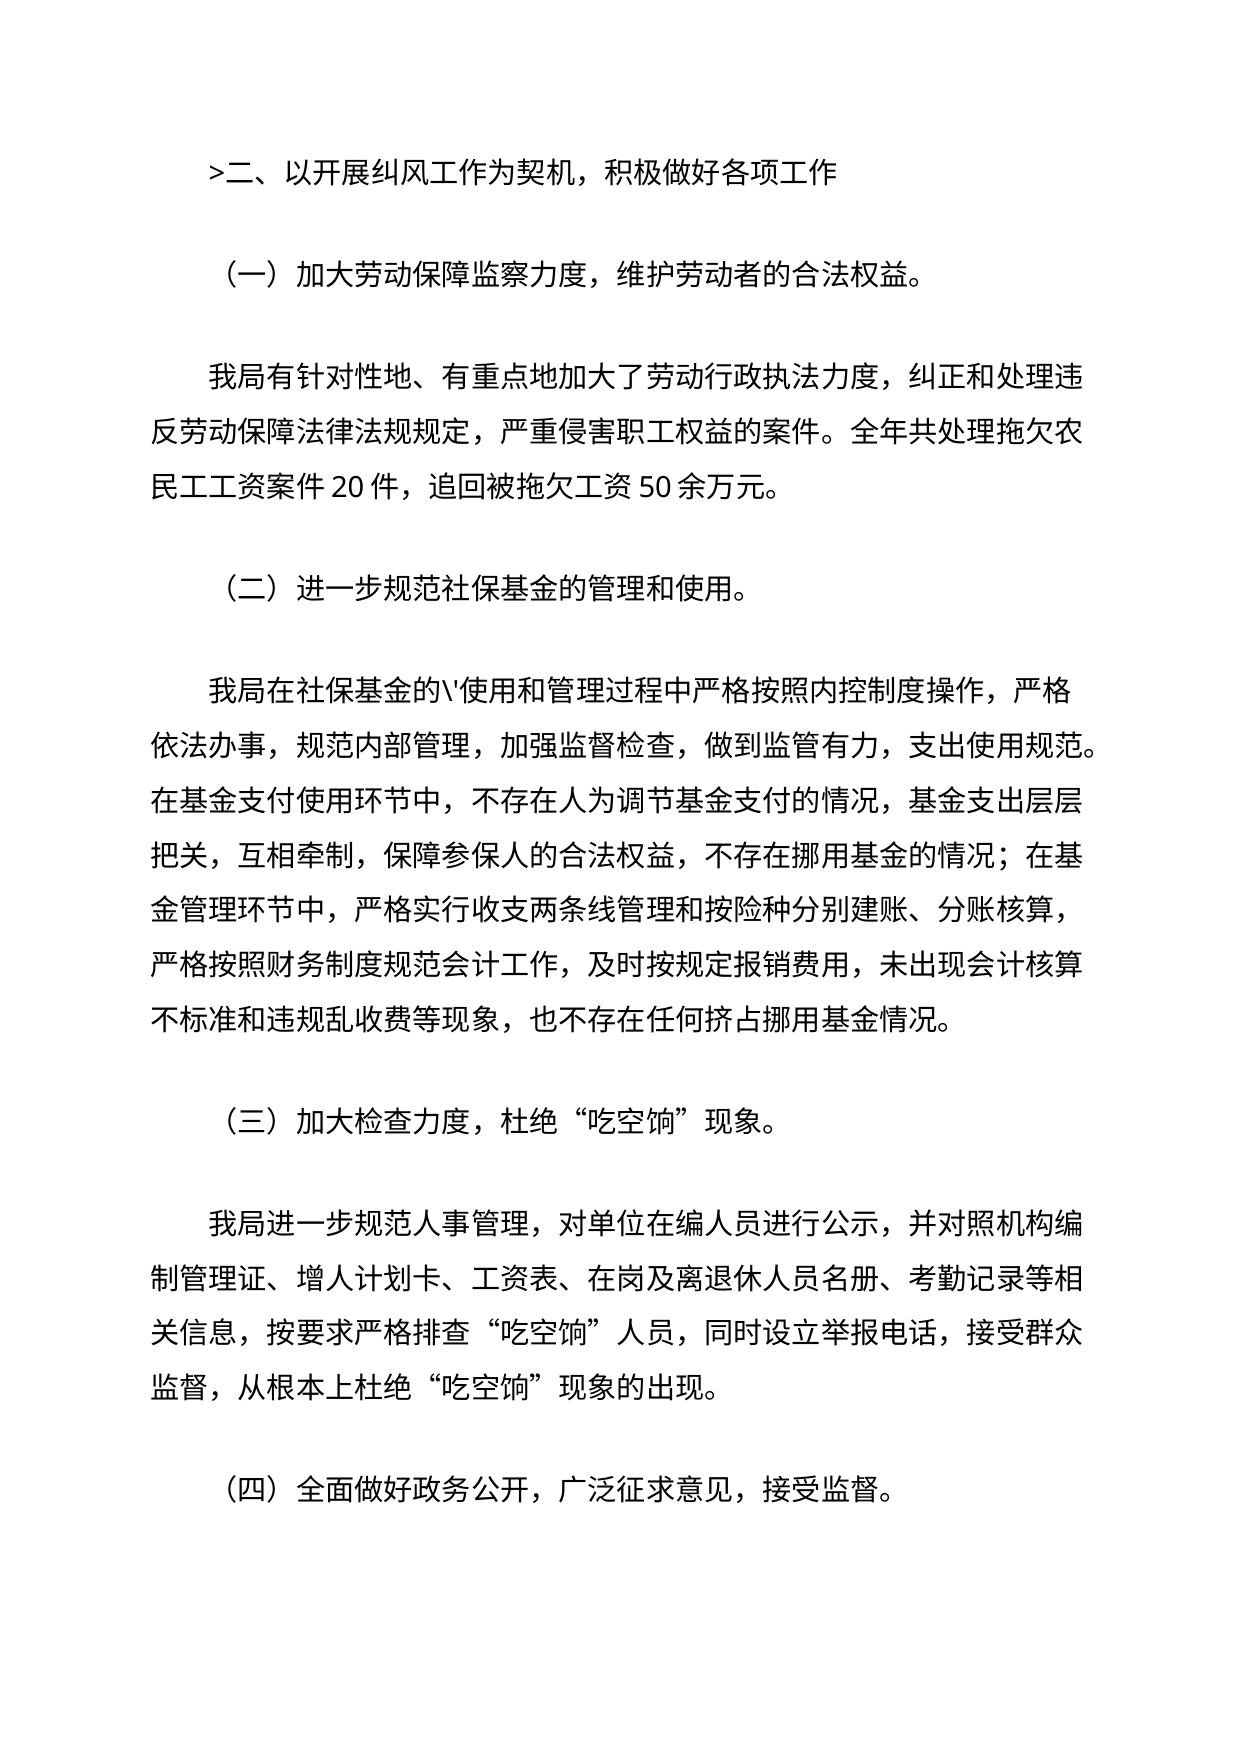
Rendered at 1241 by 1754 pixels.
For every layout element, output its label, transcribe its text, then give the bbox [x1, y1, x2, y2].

text （一）加大劳动保障监察力度，维护劳动者的合法权益。 [150, 252, 1090, 294]
text 我局在社保基金的\'使用和管理过程中严格按照内控制度操作，严格依法办事，规范内部管理，加强监督检查，做到监管有力，支出使用规范。在基金支付使用环节中，不存在人为调节基金支付的情况，基金支出层层把关，互相牵制，保障参保人的合法权益，不存在挪用基金的情况；在基金管理环节中，严格实行收支两条线管理和按险种分别建账、分账核算，严格按照财务制度规范会计工作，及时按规定报销费用，未出现会计核算不标准和违规乱收费等现象，也不存在任何挤占挪用基金情况。 [150, 667, 1090, 1039]
text 我局有针对性地、有重点地加大了劳动行政执法力度，纠正和处理违反劳动保障法律法规规定，严重侵害职工权益的案件。全年共处理拖欠农民工工资案件20件，追回被拖欠工资50余万元。 [150, 354, 1090, 506]
text 我局进一步规范人事管理，对单位在编人员进行公示，并对照机构编制管理证、增人计划卡、工资表、在岗及离退休人员名册、考勤记录等相关信息，按要求严格排查“吃空饷”人员，同时设立举报电话，接受群众监督，从根本上杜绝“吃空饷”现象的出现。 [150, 1200, 1090, 1407]
text >二、以开展纠风工作为契机，积极做好各项工作 [150, 150, 1090, 192]
text （二）进一步规范社保基金的管理和使用。 [150, 566, 1090, 608]
text （三）加大检查力度，杜绝“吃空饷”现象。 [150, 1098, 1090, 1141]
text （四）全面做好政务公开，广泛征求意见，接受监督。 [150, 1467, 1090, 1509]
